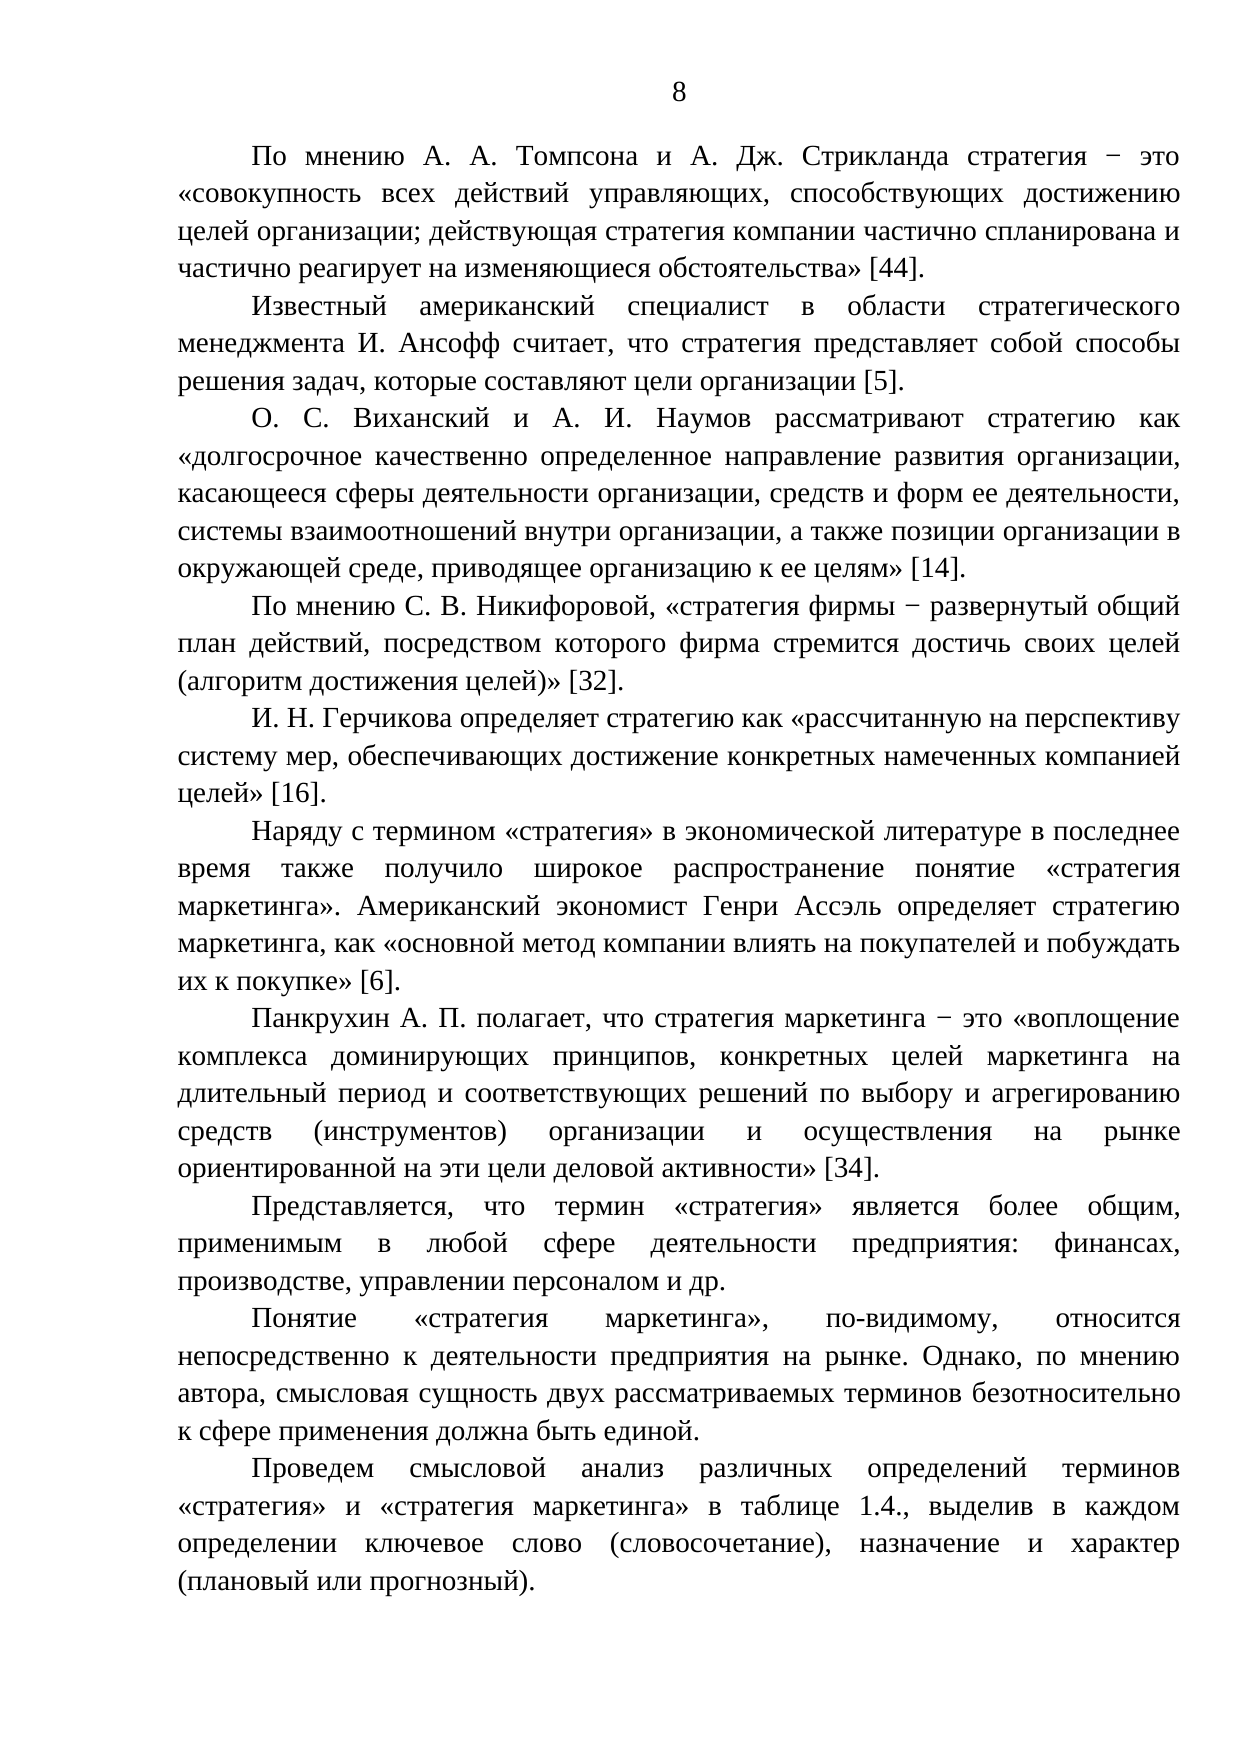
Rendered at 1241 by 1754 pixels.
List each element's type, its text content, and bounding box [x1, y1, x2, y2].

text Наряду с термином «стратегия» в экономической литературе в последнее время также получило широкое распространение понятие «стратегия маркетинга». Американский экономист Генри Ассэль определяет стратегию маркетинга, как «основной метод компании влиять на покупателей и побуждать их к покупке» [6]. [177, 810, 1181, 851]
text Наряду с термином «стратегия» в экономической литературе в последнее время также получило широкое распространение понятие «стратегия маркетинга». Американский экономист Генри Ассэль определяет стратегию маркетинга, как «основной метод компании влиять на покупателей и побуждать их к покупке» [6]. [177, 959, 1181, 998]
text Известный американский специалист в области стратегического менеджмента И. Ансофф считает, что стратегия представляет собой способы решения задач, которые составляют цели организации [5]. [177, 285, 1181, 326]
text О. С. Виханский и А. И. Наумов рассматривают стратегию как «долгосрочное качественно определенное направление развития организации, касающееся сферы деятельности организации, средств и форм ее деятельности, системы взаимоотношений внутри организации, а также позиции организации в окружающей среде, приводящее организацию к ее целям» [14]. [177, 398, 1181, 585]
text Панкрухин А. П. полагает, что стратегия маркетинга − это «воплощение комплекса доминирующих принципов, конкретных целей маркетинга на длительный период и соответствующих решений по выбору и агрегированию средств (инструментов) организации и осуществления на рынке ориентированной на эти цели деловой активности» [34]. [177, 998, 1181, 1185]
text По мнению А. А. Томпсона и А. Дж. Стрикланда стратегия − это «совокупность всех действий управляющих, способствующих достижению целей организации; действующая стратегия компании частично спланирована и частично реагирует на изменяющиеся обстоятельства» [44]. [177, 247, 1181, 285]
text Проведем смысловой анализ различных определений терминов «стратегия» и «стратегия маркетинга» в таблице 1.4., выделив в каждом определении ключевое слово (словосочетание), назначение и характер (плановый или прогнозный). [177, 1448, 1181, 1598]
text По мнению С. В. Никифоровой, «стратегия фирмы − развернутый общий план действий, посредством которого фирма стремится достичь своих целей (алгоритм достижения целей)» [32]. [177, 585, 1181, 698]
text Представляется, что термин «стратегия» является более общим, применимым в любой сфере деятельности предприятия: финансах, производстве, управлении персоналом и др. [177, 1185, 1181, 1298]
text По мнению А. А. Томпсона и А. Дж. Стрикланда стратегия − это «совокупность всех действий управляющих, способствующих достижению целей организации; действующая стратегия компании частично спланирована и частично реагирует на изменяющиеся обстоятельства» [44]. [177, 135, 1181, 176]
text Известный американский специалист в области стратегического менеджмента И. Ансофф считает, что стратегия представляет собой способы решения задач, которые составляют цели организации [5]. [177, 359, 1181, 398]
text Понятие «стратегия маркетинга», по-видимому, относится непосредственно к деятельности предприятия на рынке. Однако, по мнению автора, смысловая сущность двух рассматриваемых терминов безотносительно к сфере применения должна быть единой. [177, 1298, 1181, 1448]
text И. Н. Герчикова определяет стратегию как «рассчитанную на перспективу систему мер, обеспечивающих достижение конкретных намеченных компанией целей» [16]. [177, 698, 1181, 810]
